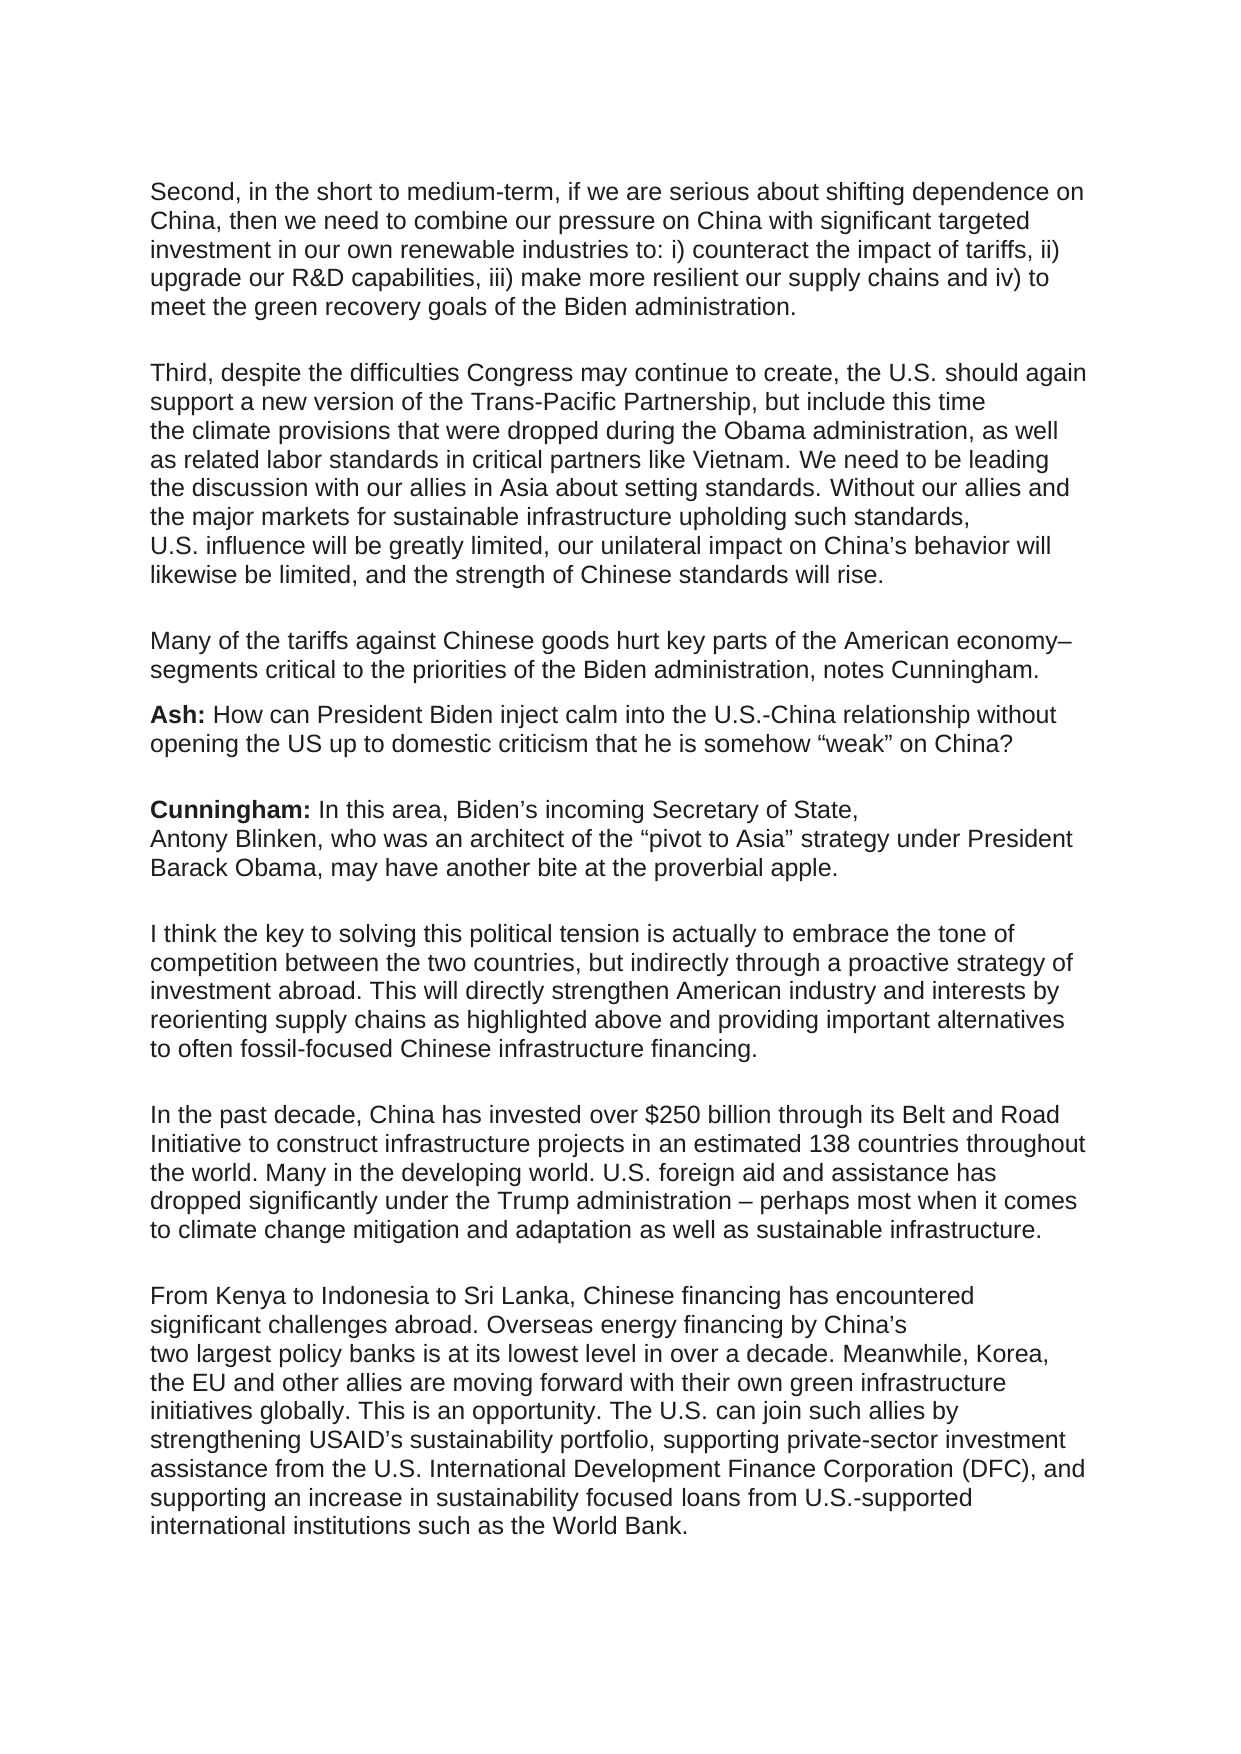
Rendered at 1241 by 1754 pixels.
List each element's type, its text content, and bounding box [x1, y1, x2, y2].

text Second, in the short to medium-term, if we are serious about shifting dependence on China, then we need to combine our pressure on China with significant targeted investment in our own renewable industries to: i) counteract the impact of tariffs, ii) upgrade our R&D capabilities, iii) make more resilient our supply chains and iv) to meet the green recovery goals of the Biden administration. [150, 177, 1090, 321]
text In the past decade, China has invested over $250 billion through its Belt and Road Initiative to construct infrastructure projects in an estimated 138 countries throughout the world. Many in the developing world. U.S. foreign aid and assistance has dropped significantly under the Trump administration – perhaps most when it comes to climate change mitigation and adaptation as well as sustainable infrastructure. [150, 1100, 1090, 1244]
text Many of the tariffs against Chinese goods hurt key parts of the American economy– segments critical to the priorities of the Biden administration, notes Cunningham. [150, 626, 1090, 683]
text From Kenya to Indonesia to Sri Lanka, Chinese financing has encountered significant challenges abroad. Overseas energy financing by China’s two largest policy banks is at its lowest level in over a decade. Meanwhile, Korea, the EU and other allies are moving forward with their own green infrastructure initiatives globally. This is an opportunity. The U.S. can join such allies by strengthening USAID’s sustainability portfolio, supporting private-sector investment assistance from the U.S. International Development Finance Corporation (DFC), and supporting an increase in sustainability focused loans from U.S.-supported international institutions such as the World Bank. [150, 1281, 1090, 1540]
text Ash: How can President Biden inject calm into the U.S.-China relationship without opening the US up to domestic criticism that he is somehow “weak” on China? [150, 700, 1090, 758]
text Third, despite the difficulties Congress may continue to create, the U.S. should again support a new version of the Trans-Pacific Partnership, but include this time the climate provisions that were dropped during the Obama administration, as well as related labor standards in critical partners like Vietnam. We need to be leading the discussion with our allies in Asia about setting standards. Without our allies and the major markets for sustainable infrastructure upholding such standards, U.S. influence will be greatly limited, our unilateral impact on China’s behavior will likewise be limited, and the strength of Chinese standards will rise. [150, 358, 1090, 588]
text Cunningham: In this area, Biden’s incoming Secretary of State, Antony Blinken, who was an architect of the “pivot to Asia” strategy under President Barack Obama, may have another bite at the proverbial apple. [150, 795, 1090, 881]
text I think the key to solving this political tension is actually to embrace the tone of competition between the two countries, but indirectly through a proactive strategy of investment abroad. This will directly strengthen American industry and interests by reorienting supply chains as highlighted above and providing important alternatives to often fossil-focused Chinese infrastructure financing. [150, 919, 1090, 1063]
